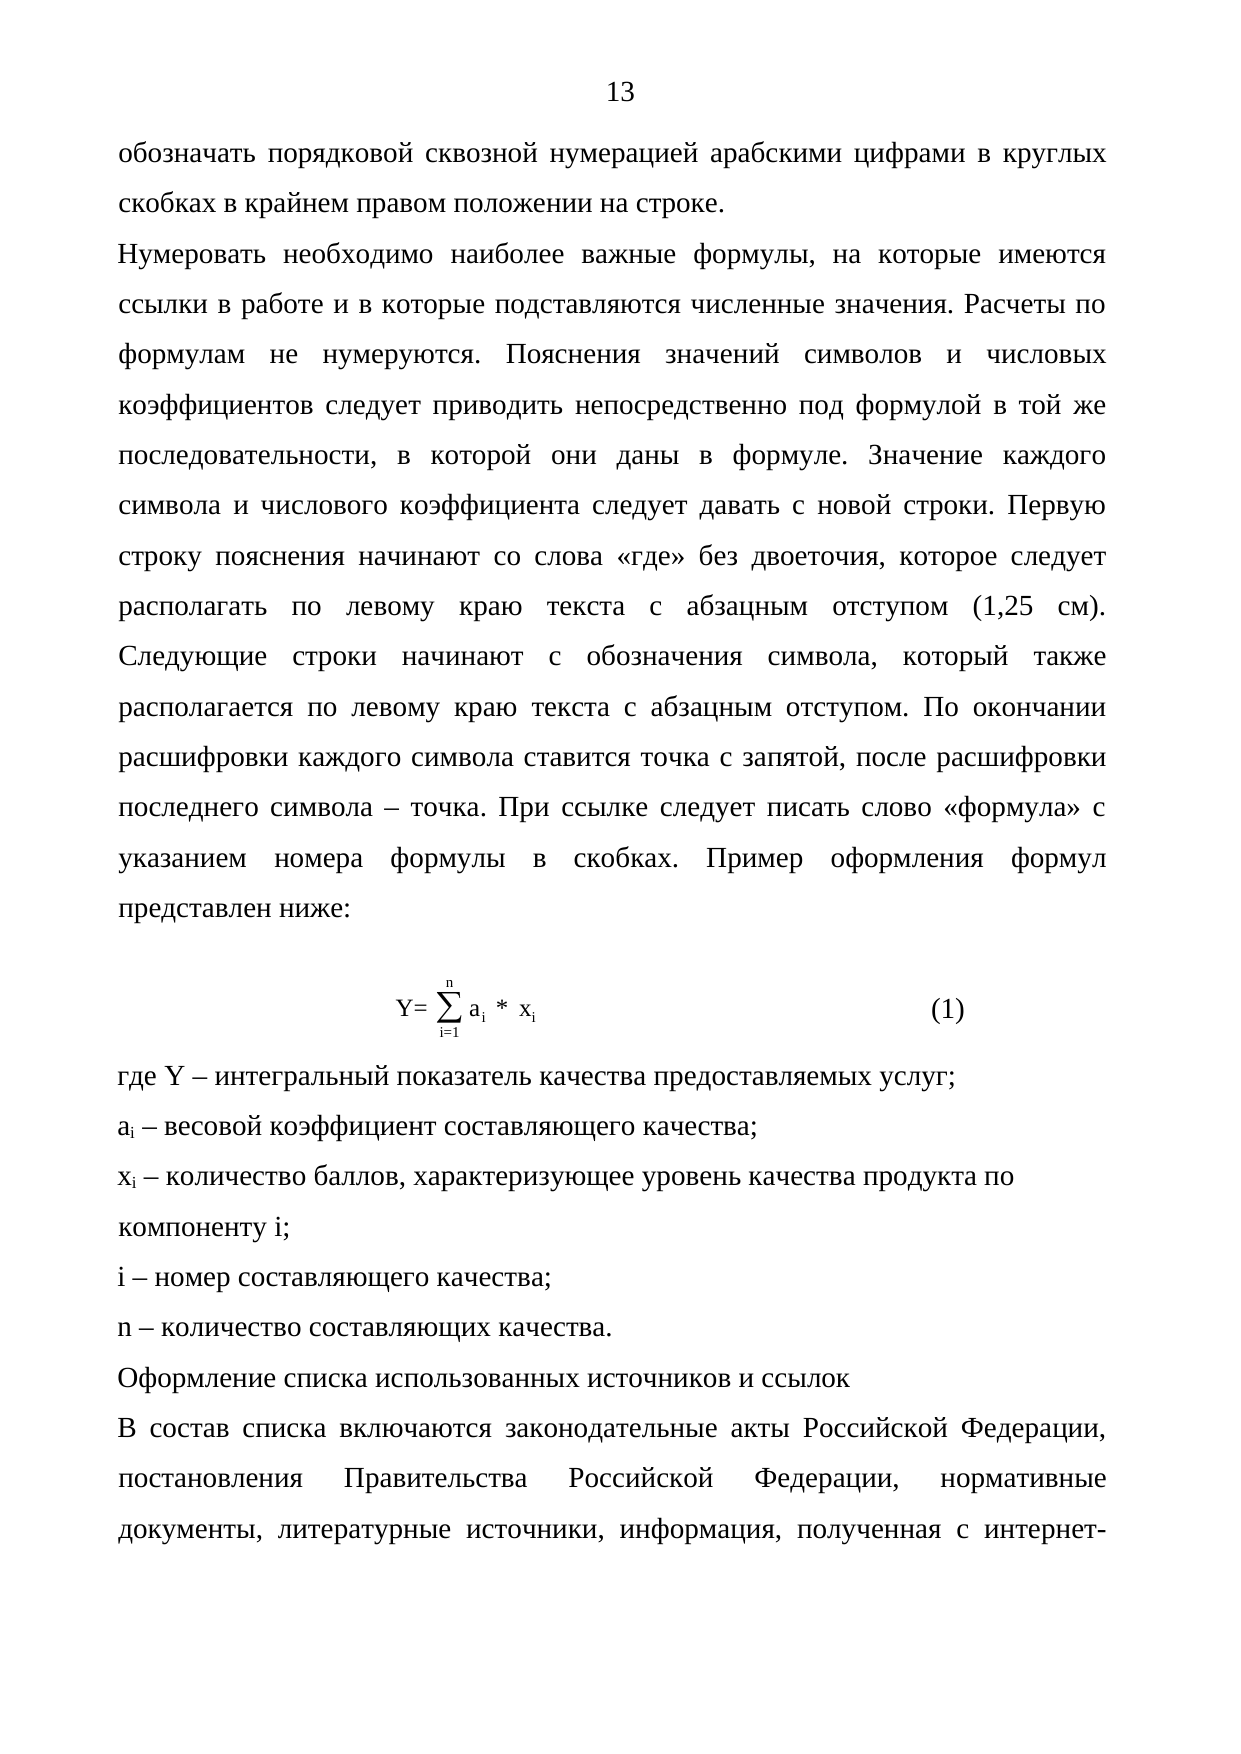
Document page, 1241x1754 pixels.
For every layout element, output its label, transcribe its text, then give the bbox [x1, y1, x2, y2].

text Оформление списка использованных источников и ссылок [117, 1360, 1107, 1393]
text (1) [117, 974, 1122, 1041]
text i – номер составляющего качества; [117, 1259, 1107, 1293]
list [117, 1410, 1107, 1544]
text хi – количество баллов, характеризующее уровень качества продукта по компоненту i; [117, 1158, 1107, 1242]
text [117, 135, 1107, 219]
text где Y – интегральный показатель качества предоставляемых услуг; [117, 1058, 1107, 1091]
text Нумеровать необходимо наиболее важные формулы, на которые имеются ссылки в работе и в которые подставляются численные значения. Расчеты по формулам не нумеруются. Пояснения значений символов и числовых коэффициентов следует приводить непосредственно под формулой в той же последовательности, в которой они даны в формуле. Значение каждого символа и числового коэффициента следует давать с новой строки. Первую строку пояснения начинают со слова «где» без двоеточия, которое следует располагать по левому краю текста с абзацным отступом (1,25 см). Следующие строки начинают с обозначения символа, который также располагается по левому краю текста с абзацным отступом. По окончании расшифровки каждого символа ставится точка с запятой, после расшифровки последнего символа – точка. При ссылке следует писать слово «формула» с указанием номера формулы в скобках. Пример оформления формул представлен ниже: [117, 236, 1107, 923]
text n – количество составляющих качества. [117, 1309, 1107, 1343]
text ai – весовой коэффициент составляющего качества; [117, 1108, 1107, 1142]
